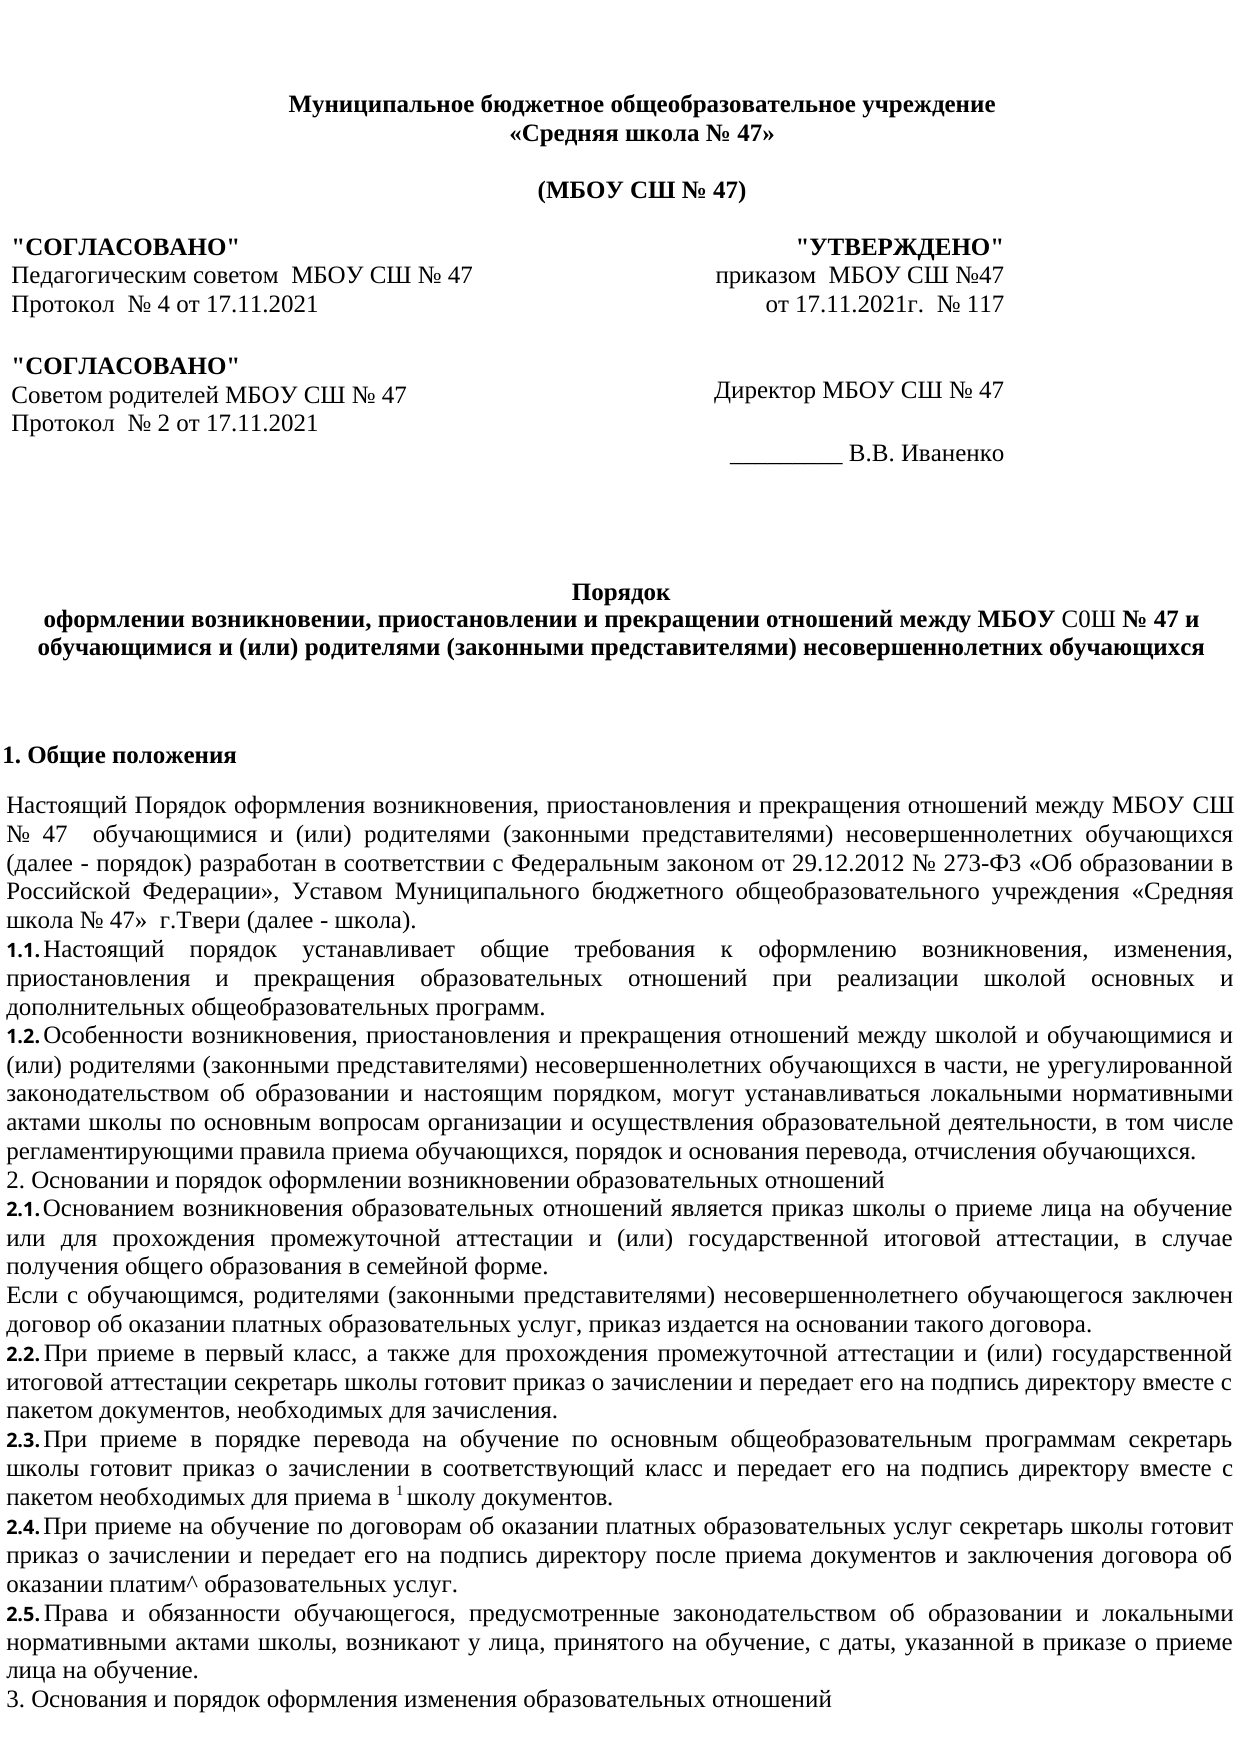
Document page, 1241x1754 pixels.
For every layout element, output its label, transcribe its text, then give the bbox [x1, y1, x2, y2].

text Если с обучающимся, родителями (законными представителями) несовершеннолетнего обучающегося заключен договор об оказании платных образовательных услуг, приказ издается на основании такого договора. [6, 1280, 1234, 1338]
text «Средняя школа № 47» [44, 118, 1240, 147]
list Настоящий порядок устанавливает общие требования к оформлению возникновения, изменения, приостановления и прекращения образовательных отношений при реализации школой основных и дополнительных общеобразовательных программ. [6, 934, 1234, 1021]
text Порядок [2, 578, 1240, 606]
text 2. Основании и порядок оформлении возникновении образовательных отношений [6, 1165, 1234, 1193]
table_header "УТВЕРЖДЕНО" приказом МБОУ СШ №47 от 17.11.2021г. № 117 Директор МБОУ СШ № 47 _________ В.В. Иваненко [499, 232, 1015, 496]
text 1. Общие положения [2, 748, 1240, 768]
list При приеме в порядке перевода на обучение по основным общеобразовательным программам секретарь школы готовит приказ о зачислении в соответствующий класс и передает его на подпись директору вместе с пакетом необходимых для приема в 1 школу документов. [6, 1424, 1234, 1511]
list При приеме в первый класс, а также для прохождения промежуточной аттестации и (или) государственной итоговой аттестации секретарь школы готовит приказ о зачислении и передает его на подпись директору вместе с пакетом документов, необходимых для зачисления. [6, 1338, 1234, 1424]
list Особенности возникновения, приостановления и прекращения отношений между школой и обучающимися и (или) родителями (законными представителями) несовершеннолетних обучающихся в части, не урегулированной законодательством об образовании и настоящим порядком, могут устанавливаться локальными нормативными актами школы по основным вопросам организации и осуществления образовательной деятельности, в том числе регламентирующими правила приема обучающихся, порядок и основания перевода, отчисления обучающихся. [6, 1021, 1234, 1165]
list Права и обязанности обучающегося, предусмотренные законодательством об образовании и локальными нормативными актами школы, возникают у лица, принятого на обучение, с даты, указанной в приказе о приеме лица на обучение. [6, 1598, 1234, 1684]
text 3. Основания и порядок оформления изменения образовательных отношений [6, 1684, 1234, 1713]
table_header "СОГЛАСОВАНО" Педагогическим советом МБОУ СШ № 47 Протокол № 4 от 17.11.2021 [0, 232, 498, 351]
table_cell "СОГЛАСОВАНО" Советом родителей МБОУ СШ № 47 Протокол № 2 от 17.11.2021 [0, 351, 498, 496]
text оформлении возникновении, приостановлении и прекращении отношений между МБОУ С0Ш № 47 и обучающимися и (или) родителями (законными представителями) несовершеннолетних обучающихся [2, 606, 1240, 661]
text Настоящий Порядок оформления возникновения, приостановления и прекращения отношений между МБОУ СШ № 47 обучающимися и (или) родителями (законными представителями) несовершеннолетних обучающихся (далее - порядок) разработан в соответствии с Федеральным законом от 29.12.2012 № 273-Ф3 «Об образовании в Российской Федерации», Уставом Муниципального бюджетного общеобразовательного учреждения «Средняя школа № 47» г.Твери (далее - школа). [6, 790, 1234, 934]
list Основанием возникновения образовательных отношений является приказ школы о приеме лица на обучение или для прохождения промежуточной аттестации и (или) государственной итоговой аттестации, в случае получения общего образования в семейной форме. [6, 1193, 1234, 1280]
text (МБОУ СШ № 47) [44, 175, 1240, 204]
list При приеме на обучение по договорам об оказании платных образовательных услуг секретарь школы готовит приказ о зачислении и передает его на подпись директору после приема документов и заключения договора об оказании платим^ образовательных услуг. [6, 1511, 1234, 1598]
text Муниципальное бюджетное общеобразовательное учреждение [44, 89, 1240, 118]
